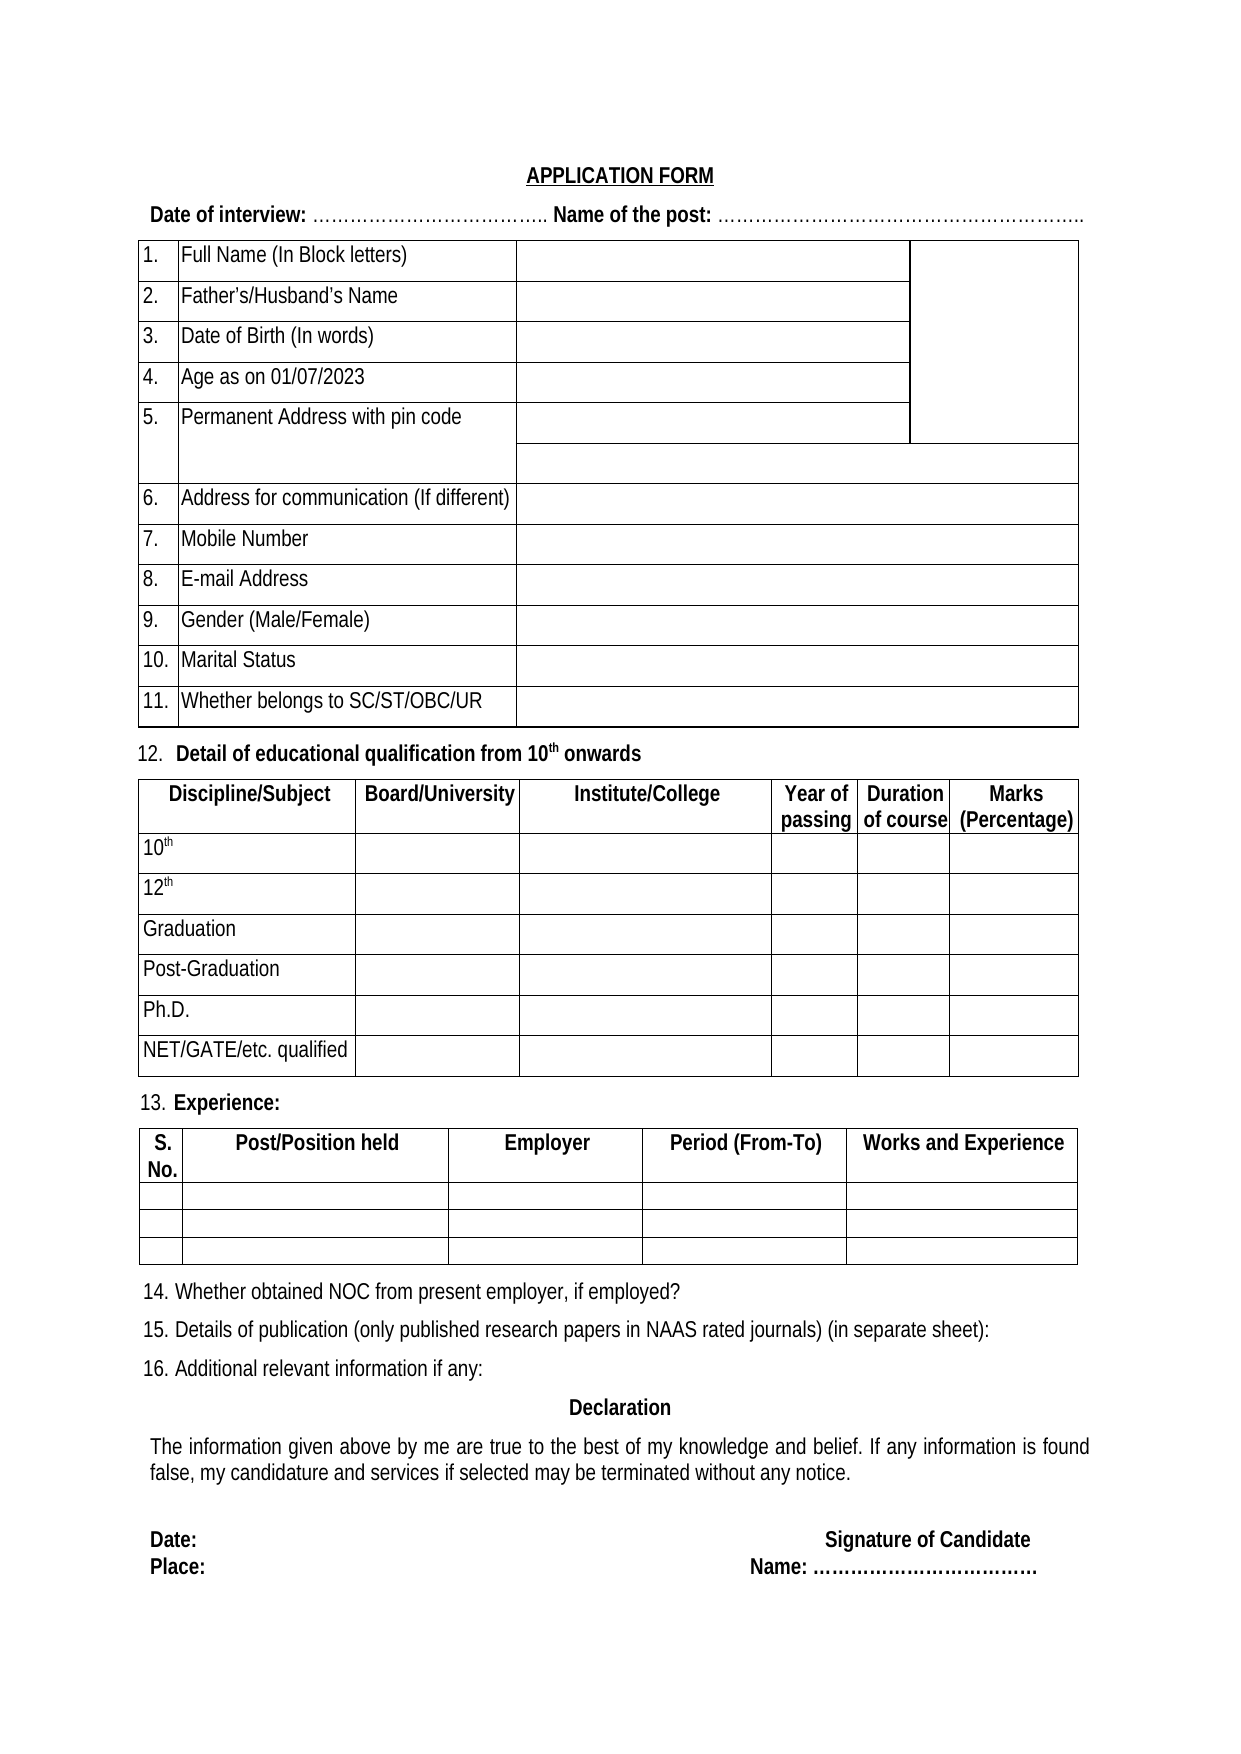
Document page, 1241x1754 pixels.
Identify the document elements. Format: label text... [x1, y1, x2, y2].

table_cell [139, 322, 178, 362]
table_cell 12th [139, 874, 355, 914]
table_cell [520, 1036, 771, 1076]
table_header Marks (Percentage) [950, 780, 1078, 833]
table_cell [772, 1036, 857, 1076]
table_cell [950, 996, 1078, 1035]
table_header [139, 241, 178, 281]
table_cell Age as on 01/07/2023 [179, 363, 516, 402]
table_cell Father’s/Husband’s Name [179, 282, 516, 321]
table_cell [520, 874, 771, 914]
table_cell NET/GATE/etc. qualified [139, 1036, 355, 1076]
table_cell [140, 1183, 182, 1209]
text APPLICATION FORM [150, 162, 1090, 189]
table_cell [520, 955, 771, 995]
table_cell [449, 1238, 642, 1264]
table_cell [449, 1210, 642, 1237]
table_cell [950, 1036, 1078, 1076]
table_cell [356, 996, 519, 1035]
table_cell [139, 525, 178, 564]
table_cell [139, 403, 178, 483]
table_cell [140, 1210, 182, 1237]
table_cell [356, 955, 519, 995]
table_cell Marital Status [179, 646, 516, 686]
table_cell [517, 322, 909, 362]
table_cell [517, 687, 1078, 726]
text Date: Signature of Candidate [150, 1526, 1090, 1553]
table_cell [847, 1238, 1077, 1264]
list Additional relevant information if any: [143, 1355, 1090, 1382]
table_header S. No. [140, 1129, 182, 1182]
table_cell [858, 874, 949, 914]
text Place: Name: ……………………………… [150, 1553, 1090, 1579]
table_cell Ph.D. [139, 996, 355, 1035]
text The information given above by me are true to the best of my knowledge and belief. If any information is found false, my candidature and services if selected may be terminated without any notice. [150, 1433, 1090, 1486]
table_cell Graduation [139, 915, 355, 954]
table_cell [772, 915, 857, 954]
table_cell [847, 1183, 1077, 1209]
table_cell [858, 996, 949, 1035]
table_cell [520, 834, 771, 873]
table_cell [517, 363, 909, 402]
table_cell [950, 874, 1078, 914]
table_cell [517, 403, 909, 443]
table_cell [517, 565, 1078, 605]
table_cell Address for communication (If different) [179, 484, 516, 524]
table_header Full Name (In Block letters) [179, 241, 516, 281]
table_cell [517, 484, 1078, 524]
table_cell [772, 874, 857, 914]
table_cell [772, 996, 857, 1035]
table_cell [356, 915, 519, 954]
table_header Board/University [356, 780, 519, 833]
table_header Period (From-To) [643, 1129, 846, 1182]
table_header Discipline/Subject [139, 780, 355, 833]
table_header Works and Experience [847, 1129, 1077, 1182]
table_cell [139, 282, 178, 321]
table_cell [183, 1238, 448, 1264]
table_cell [140, 1238, 182, 1264]
table_cell Post-Graduation [139, 955, 355, 995]
table_cell [449, 1183, 642, 1209]
table_cell E-mail Address [179, 565, 516, 605]
table_cell Date of Birth (In words) [179, 322, 516, 362]
table_cell [772, 955, 857, 995]
table_header [911, 241, 1078, 443]
table_cell [139, 363, 178, 402]
list Detail of educational qualification from 10th onwards [137, 740, 1090, 766]
table_cell [772, 834, 857, 873]
table_cell [183, 1183, 448, 1209]
table_cell [950, 915, 1078, 954]
list Declaration [150, 1394, 1090, 1421]
table_cell [356, 834, 519, 873]
table_cell [139, 606, 178, 645]
table_cell [517, 525, 1078, 564]
table_cell [643, 1183, 846, 1209]
table_header Institute/College [520, 780, 771, 833]
list Whether obtained NOC from present employer, if employed? [143, 1278, 1090, 1304]
table_cell 10th [139, 834, 355, 873]
table_cell Permanent Address with pin code [179, 403, 516, 483]
table_cell [643, 1238, 846, 1264]
table_cell [139, 687, 178, 726]
table_cell [139, 565, 178, 605]
table_cell [356, 874, 519, 914]
table_cell [520, 996, 771, 1035]
list Details of publication (only published research papers in NAAS rated journals) (in separate sheet): [143, 1316, 1090, 1343]
table_cell [950, 834, 1078, 873]
table_cell [858, 955, 949, 995]
table_header Post/Position held [183, 1129, 448, 1182]
table_header Duration of course [858, 780, 949, 833]
table_cell [517, 646, 1078, 686]
table_cell [520, 915, 771, 954]
table_cell [858, 1036, 949, 1076]
table_header Year of passing [772, 780, 857, 833]
table_cell [139, 646, 178, 686]
table_cell [847, 1210, 1077, 1237]
table_cell [950, 955, 1078, 995]
table_cell [643, 1210, 846, 1237]
table_cell [517, 606, 1078, 645]
table_header [517, 241, 909, 281]
table_cell Whether belongs to SC/ST/OBC/UR [179, 687, 516, 726]
table_cell [139, 484, 178, 524]
table_cell [517, 282, 909, 321]
text Date of interview: ……………………………….. Name of the post: ………………………………………………….. [150, 201, 1090, 228]
table_cell [356, 1036, 519, 1076]
table_cell [858, 834, 949, 873]
table_cell [517, 444, 1078, 483]
table_cell Gender (Male/Female) [179, 606, 516, 645]
list Experience: [140, 1089, 1090, 1116]
table_cell [183, 1210, 448, 1237]
table_header Employer [449, 1129, 642, 1182]
table_cell Mobile Number [179, 525, 516, 564]
table_cell [858, 915, 949, 954]
